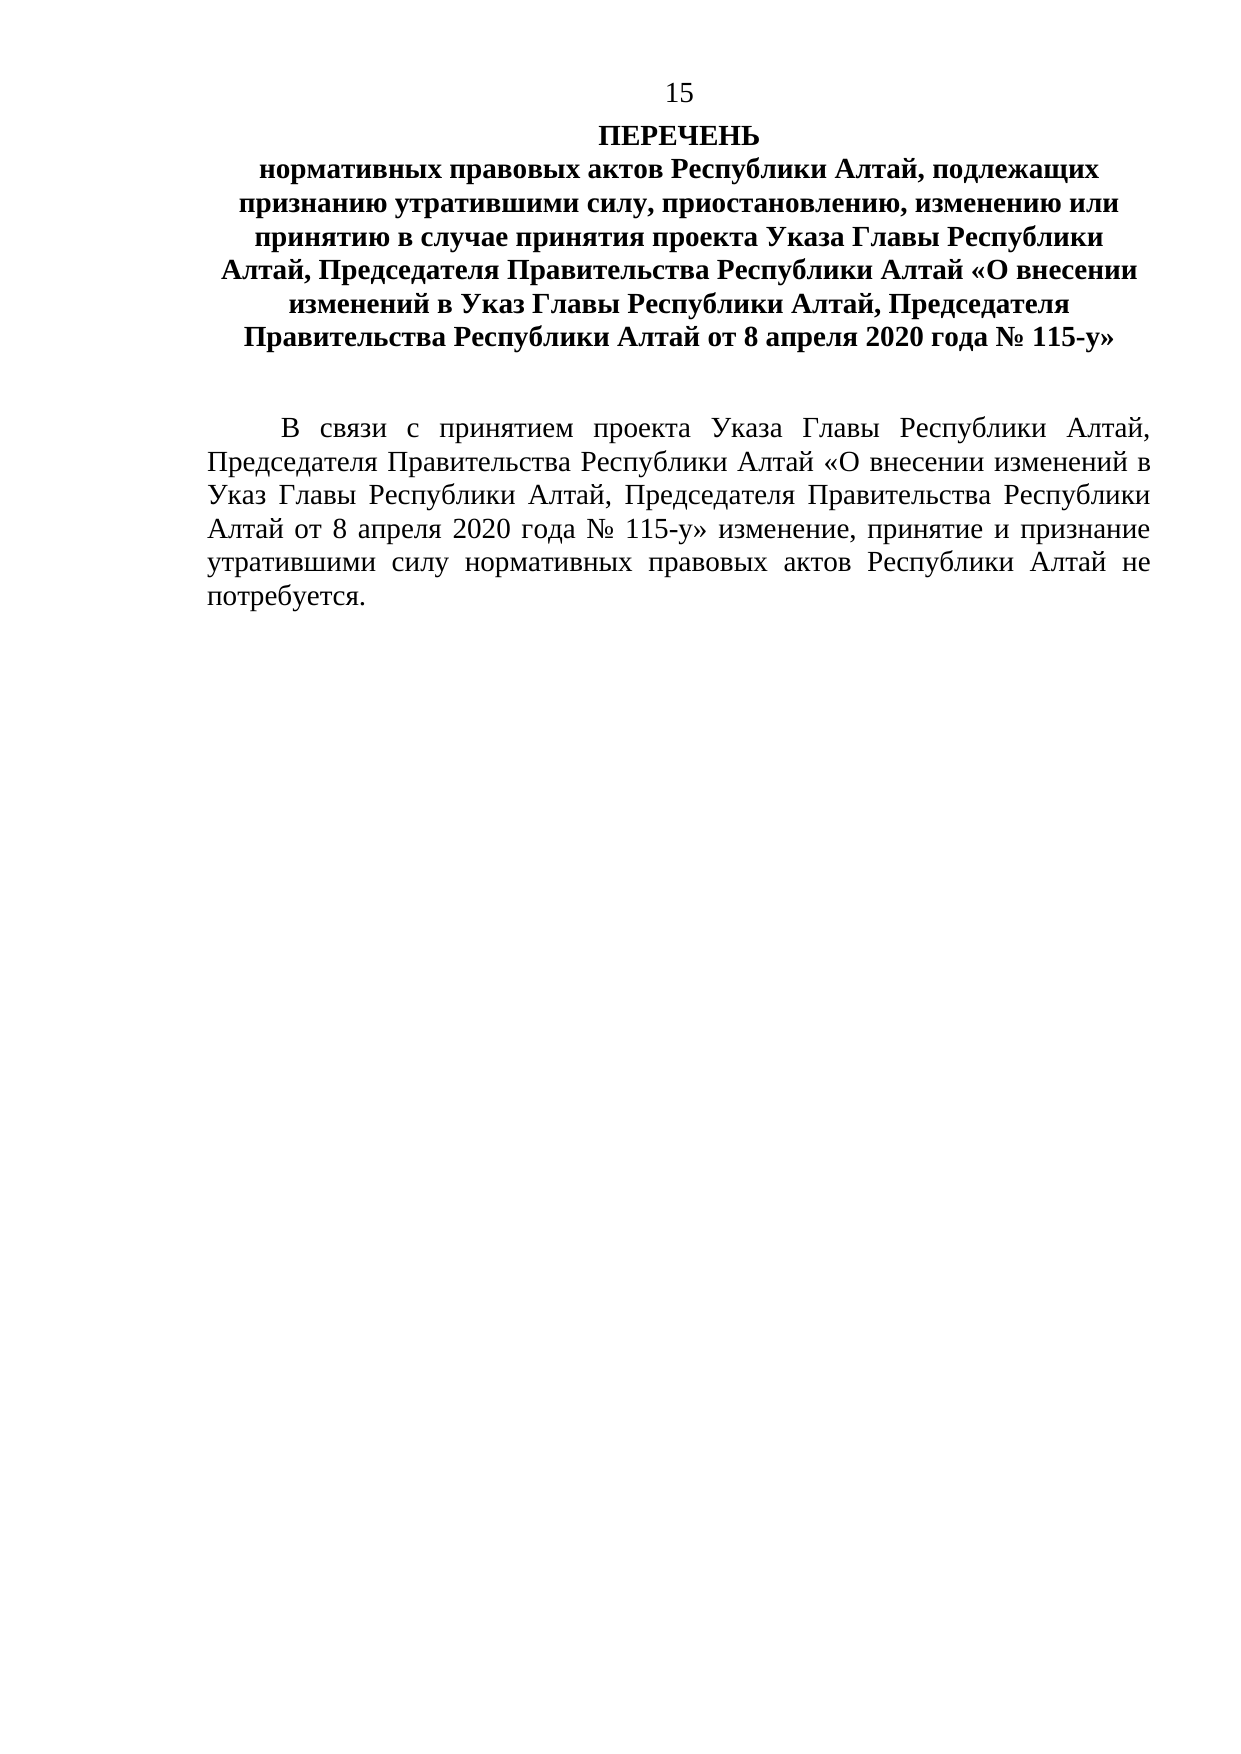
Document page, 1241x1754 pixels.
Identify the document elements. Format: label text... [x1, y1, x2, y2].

text нормативных правовых актов Республики Алтай, подлежащих признанию утратившими силу, приостановлению, изменению или принятию в случае принятия проекта Указа Главы Республики Алтай, Председателя Правительства Республики Алтай «О внесении изменений в Указ Главы Республики Алтай, Председателя Правительства Республики Алтай от 8 апреля 2020 года № 115-у» [207, 152, 1152, 353]
text В связи с принятием проекта Указа Главы Республики Алтай, Председателя Правительства Республики Алтай «О внесении изменений в Указ Главы Республики Алтай, Председателя Правительства Республики Алтай от 8 апреля 2020 года № 115-у» изменение, принятие и признание утратившими силу нормативных правовых актов Республики Алтай не потребуется. [207, 410, 1152, 612]
text ПЕРЕЧЕНЬ [207, 118, 1152, 152]
